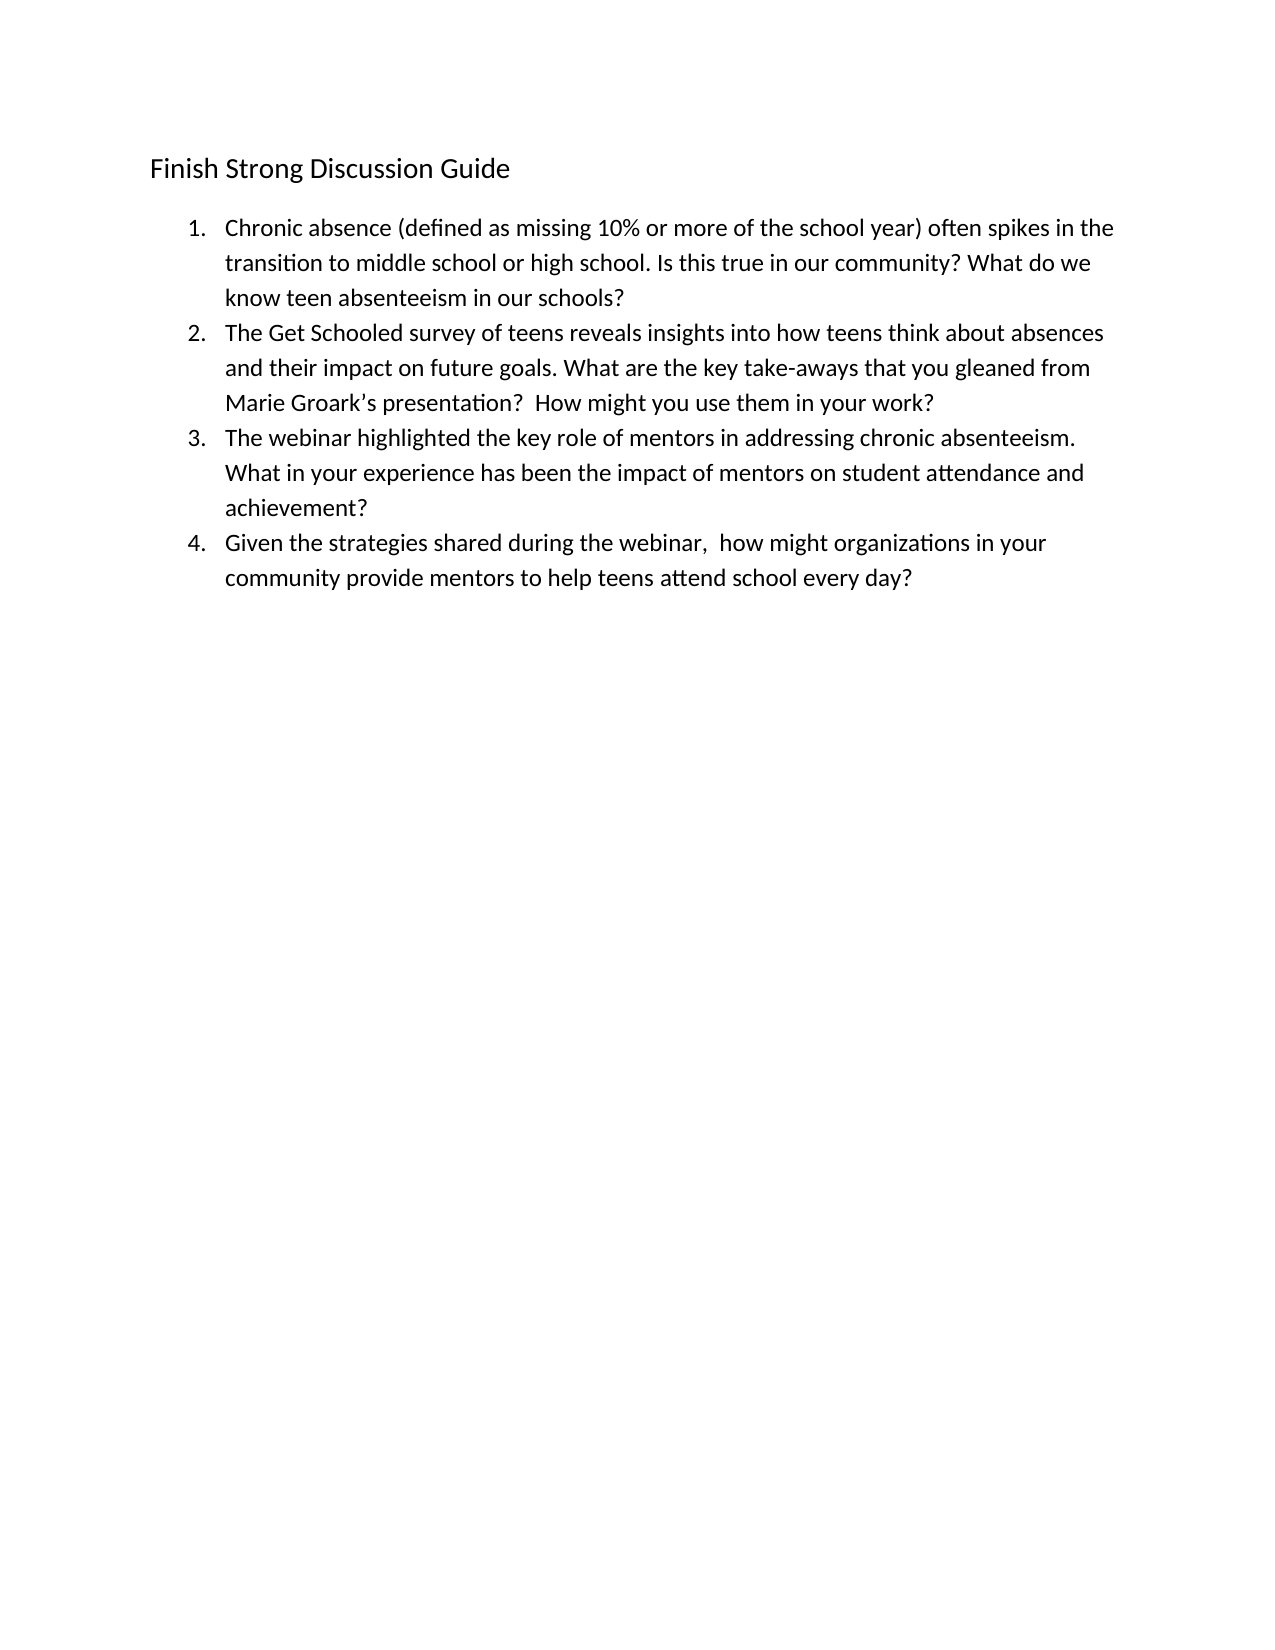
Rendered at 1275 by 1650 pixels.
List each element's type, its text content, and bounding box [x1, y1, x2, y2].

list Chronic absence (defined as missing 10% or more of the school year) often spikes in the transition to middle school or high school. Is this true in our community? What do we know teen absenteeism in our schools? [187, 212, 1125, 312]
text Finish Strong Discussion Guide [150, 150, 1125, 186]
list The webinar highlighted the key role of mentors in addressing chronic absenteeism. What in your experience has been the impact of mentors on student attendance and achievement? [187, 422, 1125, 522]
list Given the strategies shared during the webinar, how might organizations in your community provide mentors to help teens attend school every day? [187, 527, 1125, 592]
list The Get Schooled survey of teens reveals insights into how teens think about absences and their impact on future goals. What are the key take-aways that you gleaned from Marie Groark’s presentation? How might you use them in your work? [187, 317, 1125, 417]
